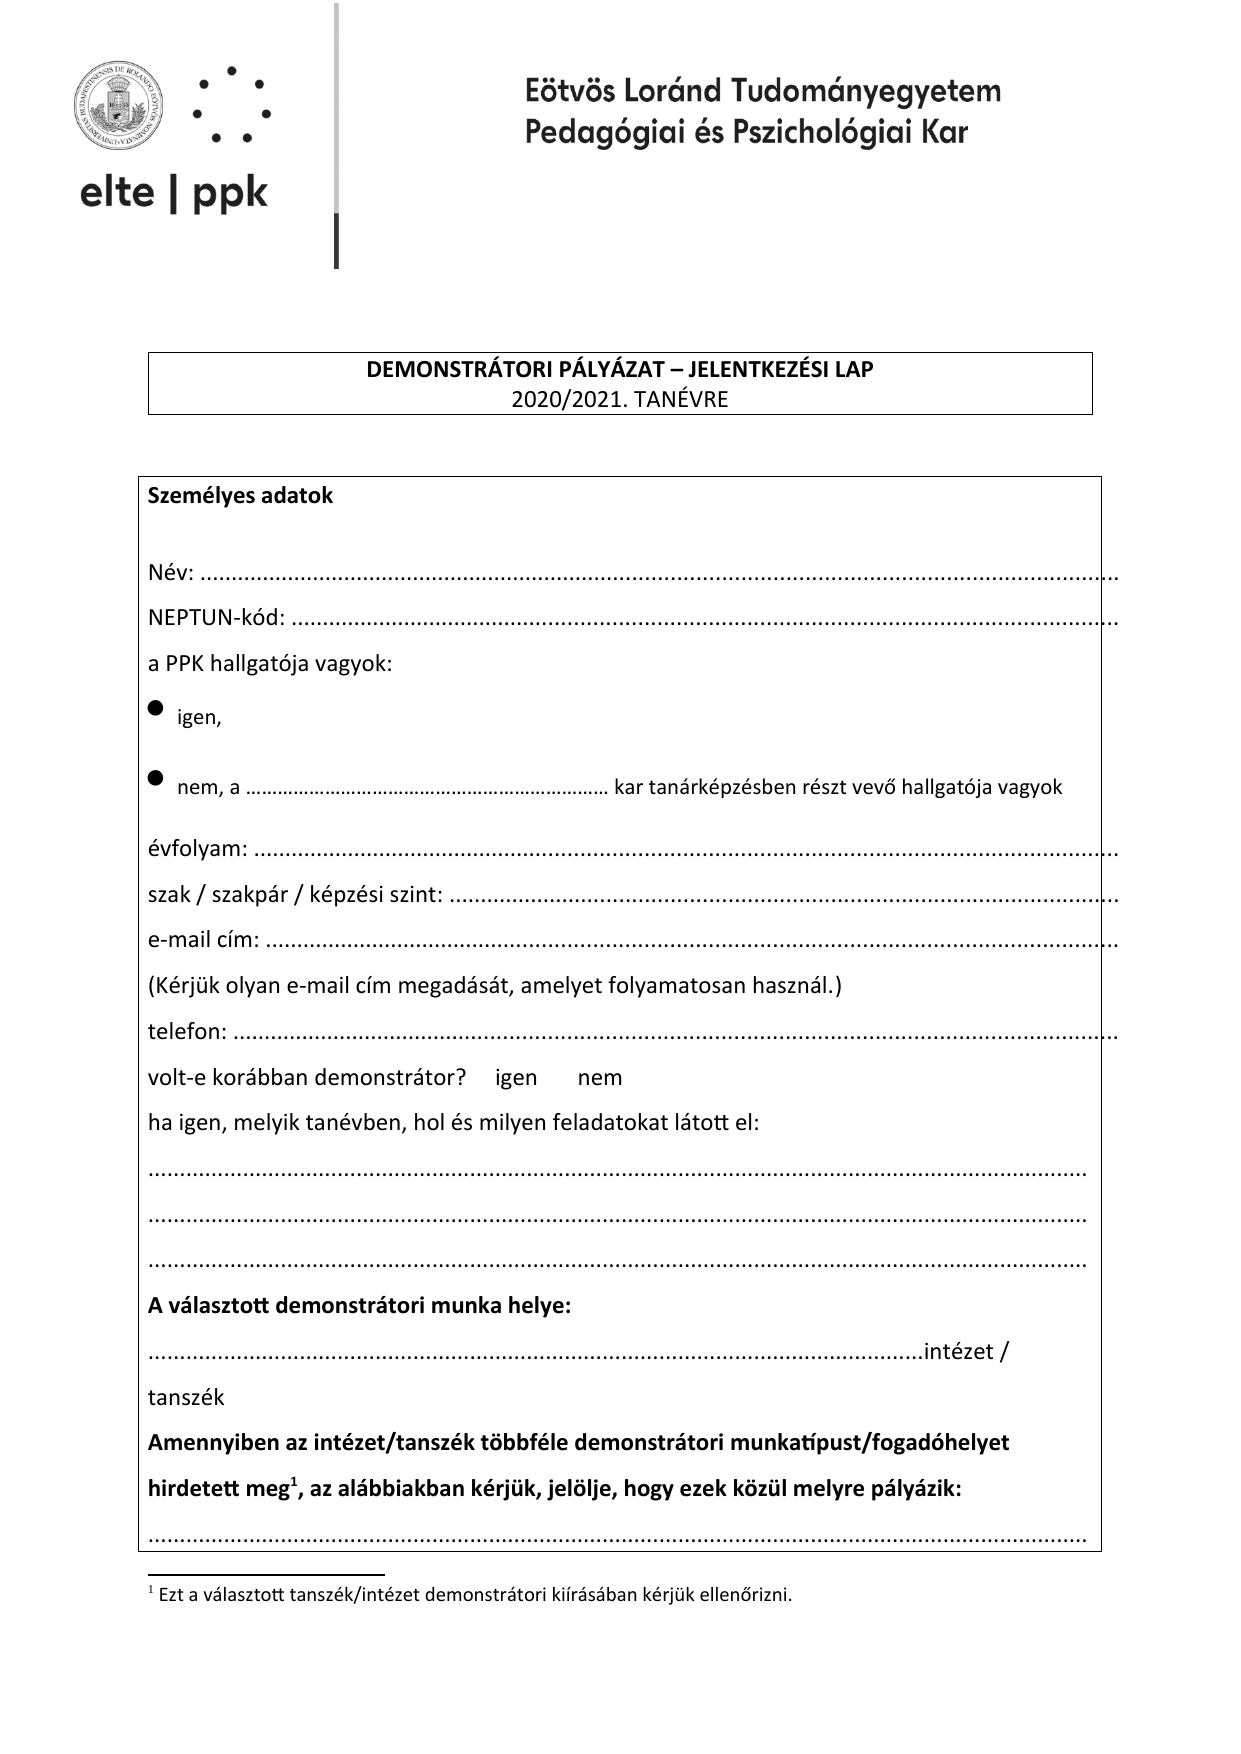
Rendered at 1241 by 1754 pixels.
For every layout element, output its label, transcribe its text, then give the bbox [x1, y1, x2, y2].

text Személyes adatok [139, 477, 1101, 510]
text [139, 1515, 1101, 1551]
text ..................................................................................................................................................... [139, 1195, 1101, 1228]
text évfolyam: [139, 829, 1101, 862]
text (Kérjük olyan e-mail cím megadását, amelyet folyamatosan használ.) [139, 966, 1101, 1000]
text A választott demonstrátori munka helye: [139, 1286, 1101, 1320]
text ...........................................................................................................................intézet / tanszék [139, 1332, 1101, 1411]
table_header DEMONSTRÁTORI PÁLYÁZAT – JELENTKEZÉSI LAP 2020/2021. TANÉVRE [149, 353, 1092, 414]
text Név: [139, 552, 1101, 586]
text ..................................................................................................................................................... [139, 1240, 1101, 1274]
text e-mail cím: [139, 920, 1101, 954]
text igen, [139, 690, 1101, 734]
text ..................................................................................................................................................... [139, 1149, 1101, 1183]
text volt-e korábban demonstrátor? igen nem [139, 1057, 1101, 1091]
text ha igen, melyik tanévben, hol és milyen feladatokat látott el: [139, 1103, 1101, 1137]
text Amennyiben az intézet/tanszék többféle demonstrátori munkatípust/fogadóhelyet hirdetett meg, az alábbiakban kérjük, jelölje, hogy ezek közül melyre pályázik: [139, 1423, 1101, 1503]
text telefon: [139, 1012, 1101, 1045]
text NEPTUN-kód: [139, 598, 1101, 632]
text nem, a …………………………………………………………… kar tanárképzésben részt vevő hallgatója vagyok [139, 759, 1101, 804]
picture [0, 3, 1241, 269]
text a PPK hallgatója vagyok: [139, 644, 1101, 678]
text szak / szakpár / képzési szint: [139, 874, 1101, 908]
